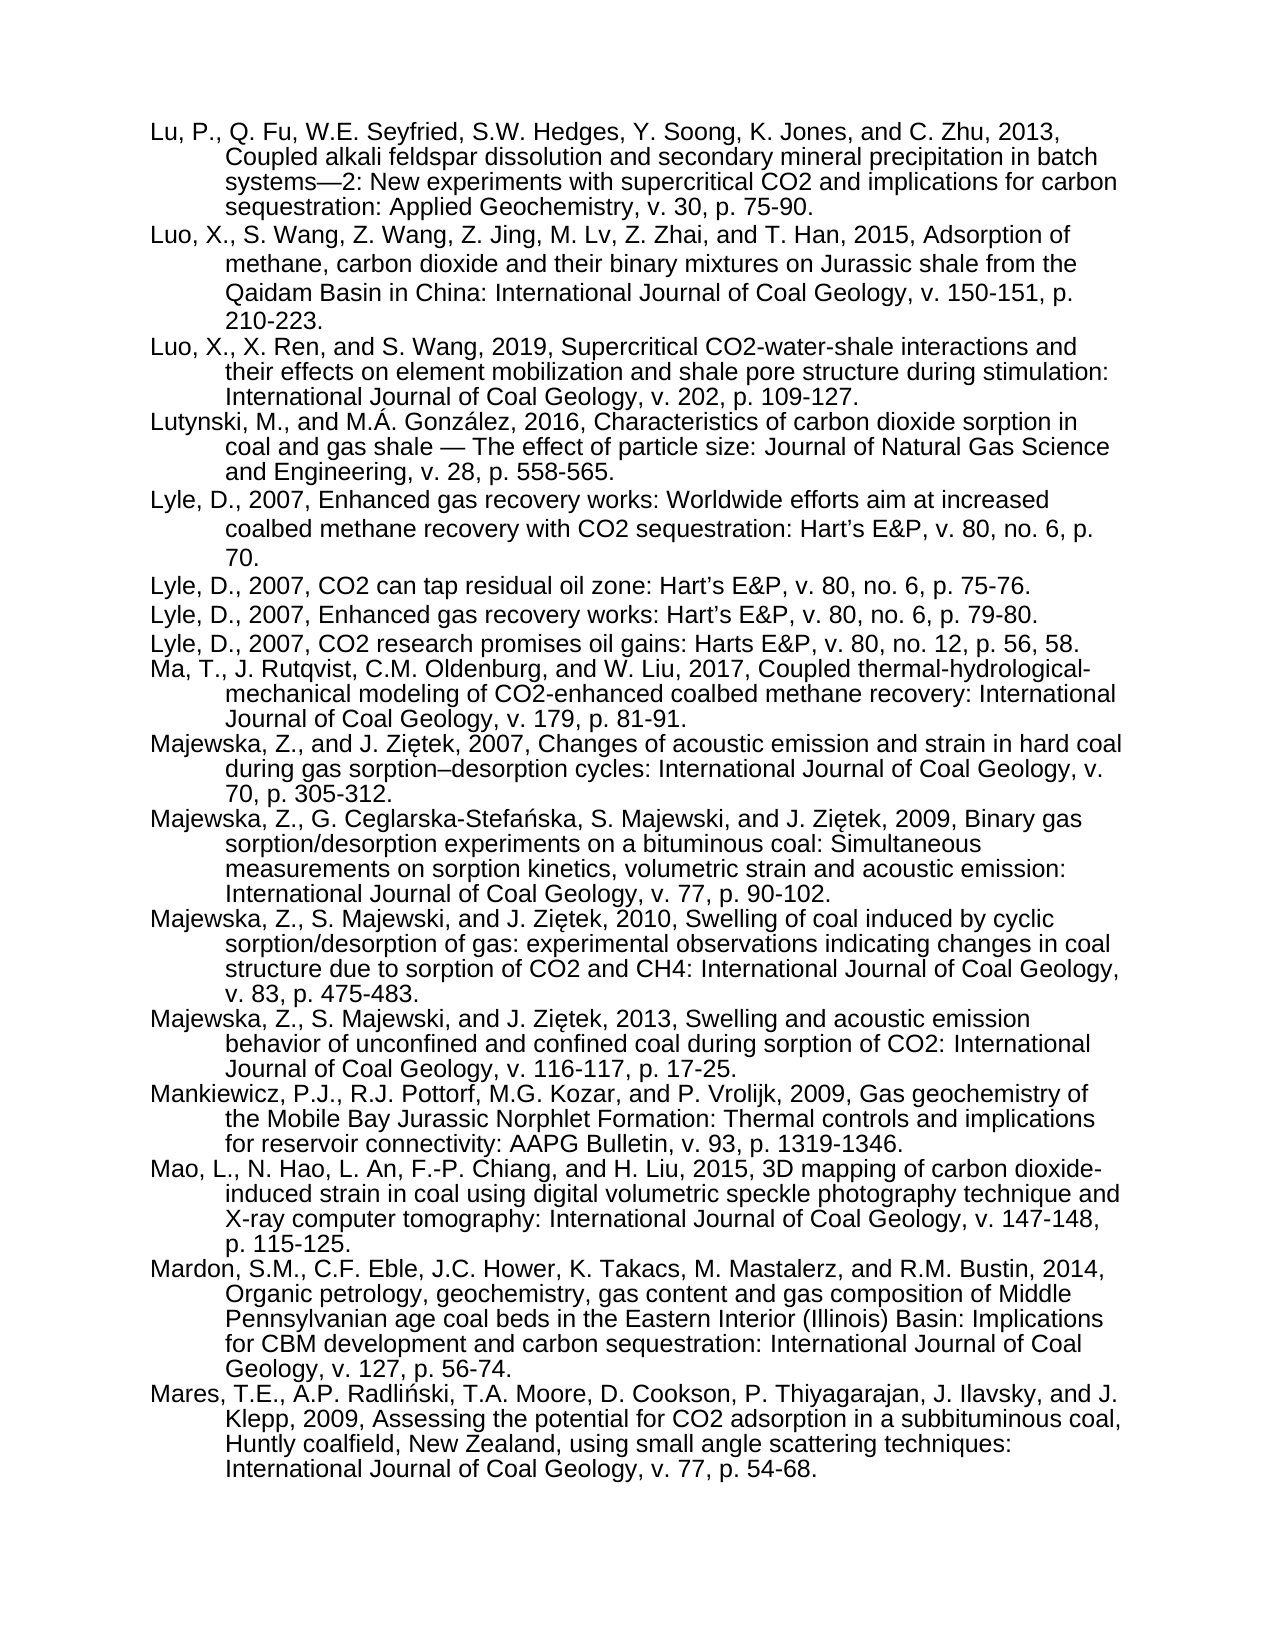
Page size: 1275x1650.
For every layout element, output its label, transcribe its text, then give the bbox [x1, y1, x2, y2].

text Majewska, Z., S. Majewski, and J. Ziętek, 2013, Swelling and acoustic emission behavior of unconfined and confined coal during sorption of CO2: International Journal of Coal Geology, v. 116-117, p. 17-25. [150, 1007, 1125, 1082]
text Luo, X., S. Wang, Z. Wang, Z. Jing, M. Lv, Z. Zhai, and T. Han, 2015, Adsorption of methane, carbon dioxide and their binary mixtures on Jurassic shale from the Qaidam Basin in China: International Journal of Coal Geology, v. 150-151, p. 210-223. [150, 220, 1125, 335]
text Lyle, D., 2007, Enhanced gas recovery works: Hart’s E&P, v. 80, no. 6, p. 79-80. [150, 600, 1125, 629]
text Lu, P., Q. Fu, W.E. Seyfried, S.W. Hedges, Y. Soong, K. Jones, and C. Zhu, 2013, Coupled alkali feldspar dissolution and secondary mineral precipitation in batch systems—2: New experiments with supercritical CO2 and implications for carbon sequestration: Applied Geochemistry, v. 30, p. 75-90. [150, 120, 1125, 220]
text Majewska, Z., S. Majewski, and J. Ziętek, 2010, Swelling of coal induced by cyclic sorption/desorption of gas: experimental observations indicating changes in coal structure due to sorption of CO2 and CH4: International Journal of Coal Geology, v. 83, p. 475-483. [150, 907, 1125, 1007]
text Lyle, D., 2007, Enhanced gas recovery works: Worldwide efforts aim at increased coalbed methane recovery with CO2 sequestration: Hart’s E&P, v. 80, no. 6, p. 70. [150, 485, 1125, 571]
text Mankiewicz, P.J., R.J. Pottorf, M.G. Kozar, and P. Vrolijk, 2009, Gas geochemistry of the Mobile Bay Jurassic Norphlet Formation: Thermal controls and implications for reservoir connectivity: AAPG Bulletin, v. 93, p. 1319-1346. [150, 1082, 1125, 1157]
text Mares, T.E., A.P. Radliński, T.A. Moore, D. Cookson, P. Thiyagarajan, J. Ilavsky, and J. Klepp, 2009, Assessing the potential for CO2 adsorption in a subbituminous coal, Huntly coalfield, New Zealand, using small angle scattering techniques: International Journal of Coal Geology, v. 77, p. 54-68. [150, 1382, 1125, 1482]
text Lyle, D., 2007, CO2 research promises oil gains: Harts E&P, v. 80, no. 12, p. 56, 58. [150, 629, 1125, 657]
text Ma, T., J. Rutqvist, C.M. Oldenburg, and W. Liu, 2017, Coupled thermal-hydrological-mechanical modeling of CO2-enhanced coalbed methane recovery: International Journal of Coal Geology, v. 179, p. 81-91. [150, 657, 1125, 732]
text Luo, X., X. Ren, and S. Wang, 2019, Supercritical CO2-water-shale interactions and their effects on element mobilization and shale pore structure during stimulation: International Journal of Coal Geology, v. 202, p. 109-127. [150, 335, 1125, 410]
text Majewska, Z., and J. Ziętek, 2007, Changes of acoustic emission and strain in hard coal during gas sorption–desorption cycles: International Journal of Coal Geology, v. 70, p. 305-312. [150, 732, 1125, 807]
text Lyle, D., 2007, CO2 can tap residual oil zone: Hart’s E&P, v. 80, no. 6, p. 75-76. [150, 571, 1125, 600]
text Majewska, Z., G. Ceglarska-Stefańska, S. Majewski, and J. Ziętek, 2009, Binary gas sorption/desorption experiments on a bituminous coal: Simultaneous measurements on sorption kinetics, volumetric strain and acoustic emission: International Journal of Coal Geology, v. 77, p. 90-102. [150, 807, 1125, 907]
text Lutynski, M., and M.Á. González, 2016, Characteristics of carbon dioxide sorption in coal and gas shale — The effect of particle size: Journal of Natural Gas Science and Engineering, v. 28, p. 558-565. [150, 410, 1125, 485]
text Mardon, S.M., C.F. Eble, J.C. Hower, K. Takacs, M. Mastalerz, and R.M. Bustin, 2014, Organic petrology, geochemistry, gas content and gas composition of Middle Pennsylvanian age coal beds in the Eastern Interior (Illinois) Basin: Implications for CBM development and carbon sequestration: International Journal of Coal Geology, v. 127, p. 56-74. [150, 1257, 1125, 1382]
text Mao, L., N. Hao, L. An, F.-P. Chiang, and H. Liu, 2015, 3D mapping of carbon dioxide-induced strain in coal using digital volumetric speckle photography technique and X-ray computer tomography: International Journal of Coal Geology, v. 147-148, p. 115-125. [150, 1157, 1125, 1257]
